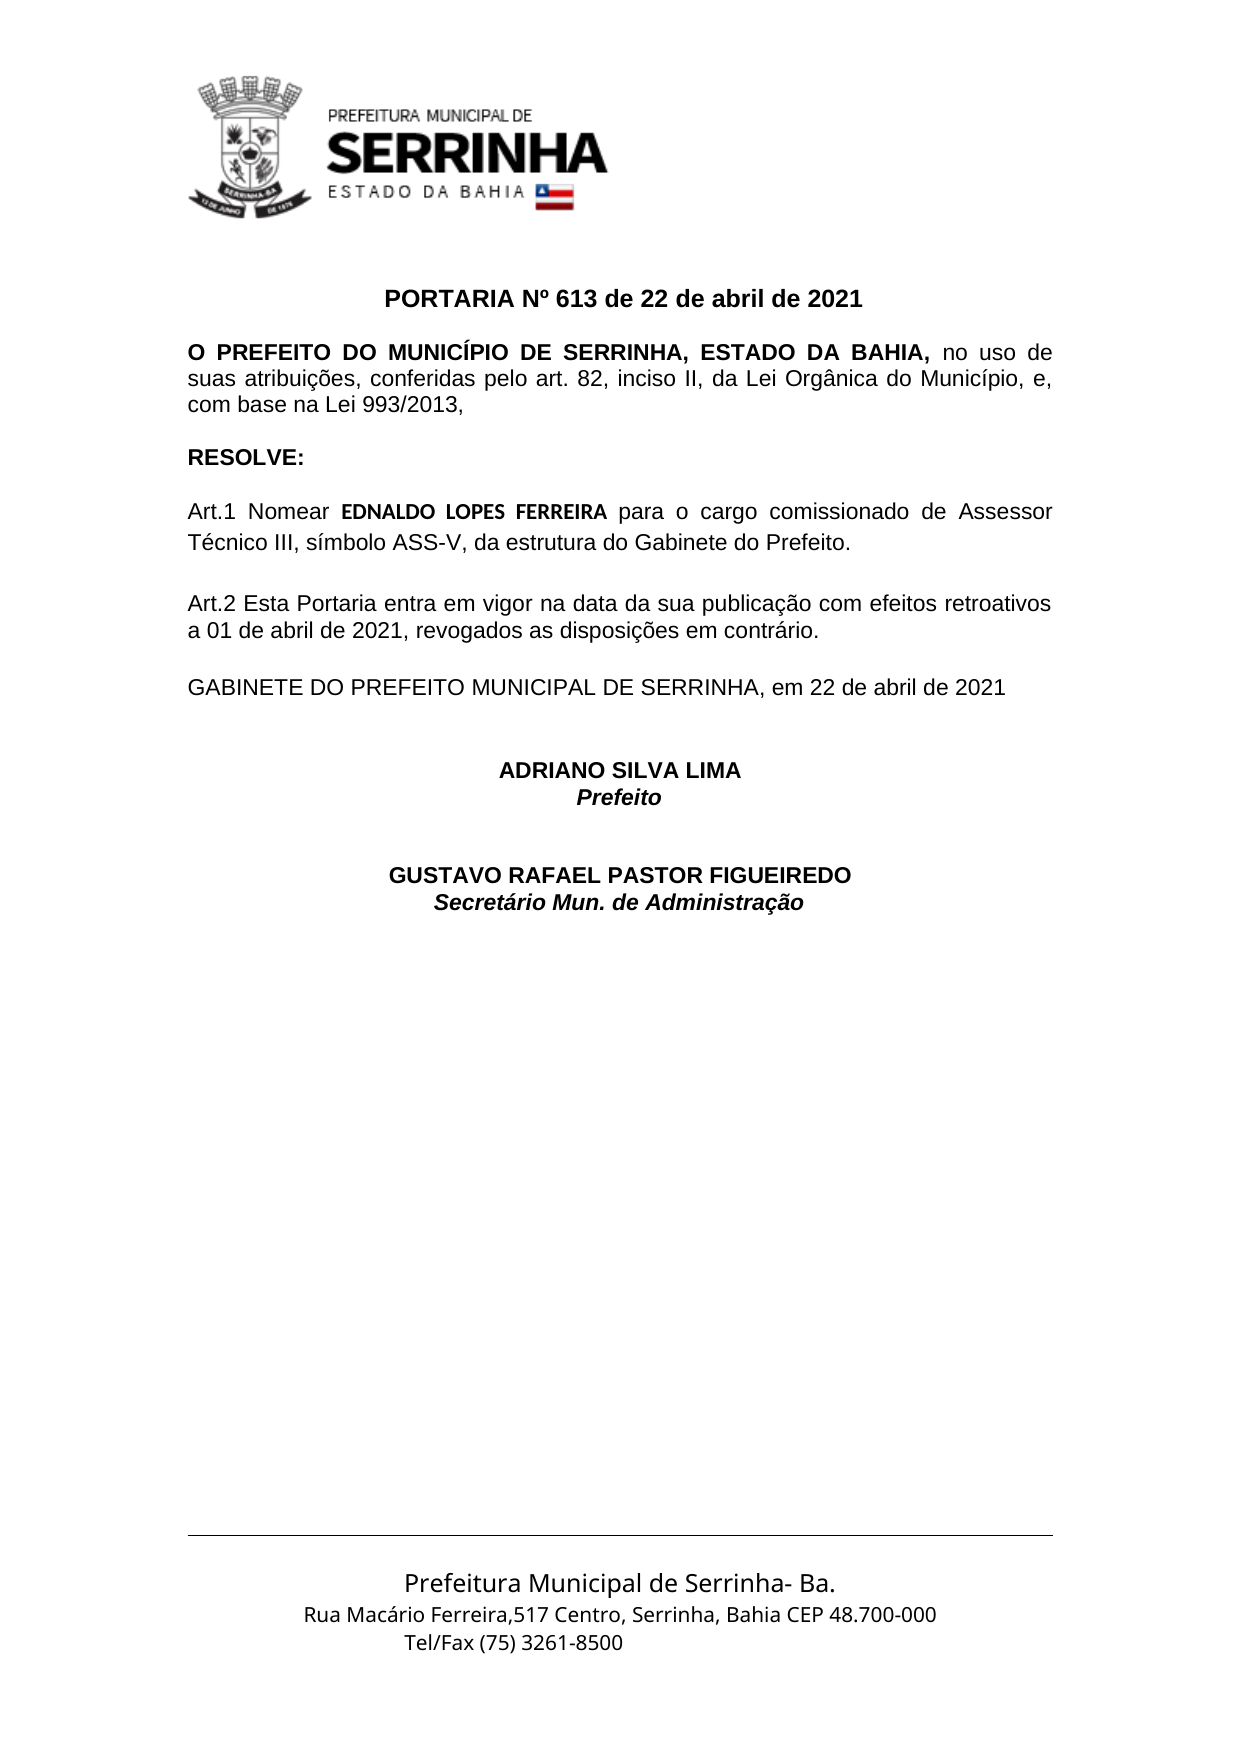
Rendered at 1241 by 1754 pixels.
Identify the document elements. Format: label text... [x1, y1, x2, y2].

text O PREFEITO DO MUNICÍPIO DE SERRINHA, ESTADO DA BAHIA, no uso de suas atribuições, conferidas pelo art. 82, inciso II, da Lei Orgânica do Município, e, com base na Lei 993/2013, [187, 339, 1053, 418]
text GABINETE DO PREFEITO MUNICIPAL DE SERRINHA, em 22 de abril de 2021 [187, 674, 1053, 701]
text Prefeito [187, 783, 1053, 810]
text PORTARIA Nº 613 de 22 de abril de 2021 [187, 284, 1053, 312]
text RESOLVE: [187, 444, 1053, 471]
text Art.2 Esta Portaria entra em vigor na data da sua publicação com efeitos retroativos a 01 de abril de 2021, revogados as disposições em contrário. [187, 590, 1053, 643]
text ADRIANO SILVA LIMA [187, 757, 1053, 783]
text Art.1 Nomear EDNALDO LOPES FERREIRA para o cargo comissionado de Assessor Técnico III, símbolo ASS-V, da estrutura do Gabinete do Prefeito. [187, 497, 1053, 555]
text Secretário Mun. de Administração [187, 889, 1053, 915]
picture [187, 73, 609, 222]
text GUSTAVO RAFAEL PASTOR FIGUEIREDO [187, 862, 1053, 889]
